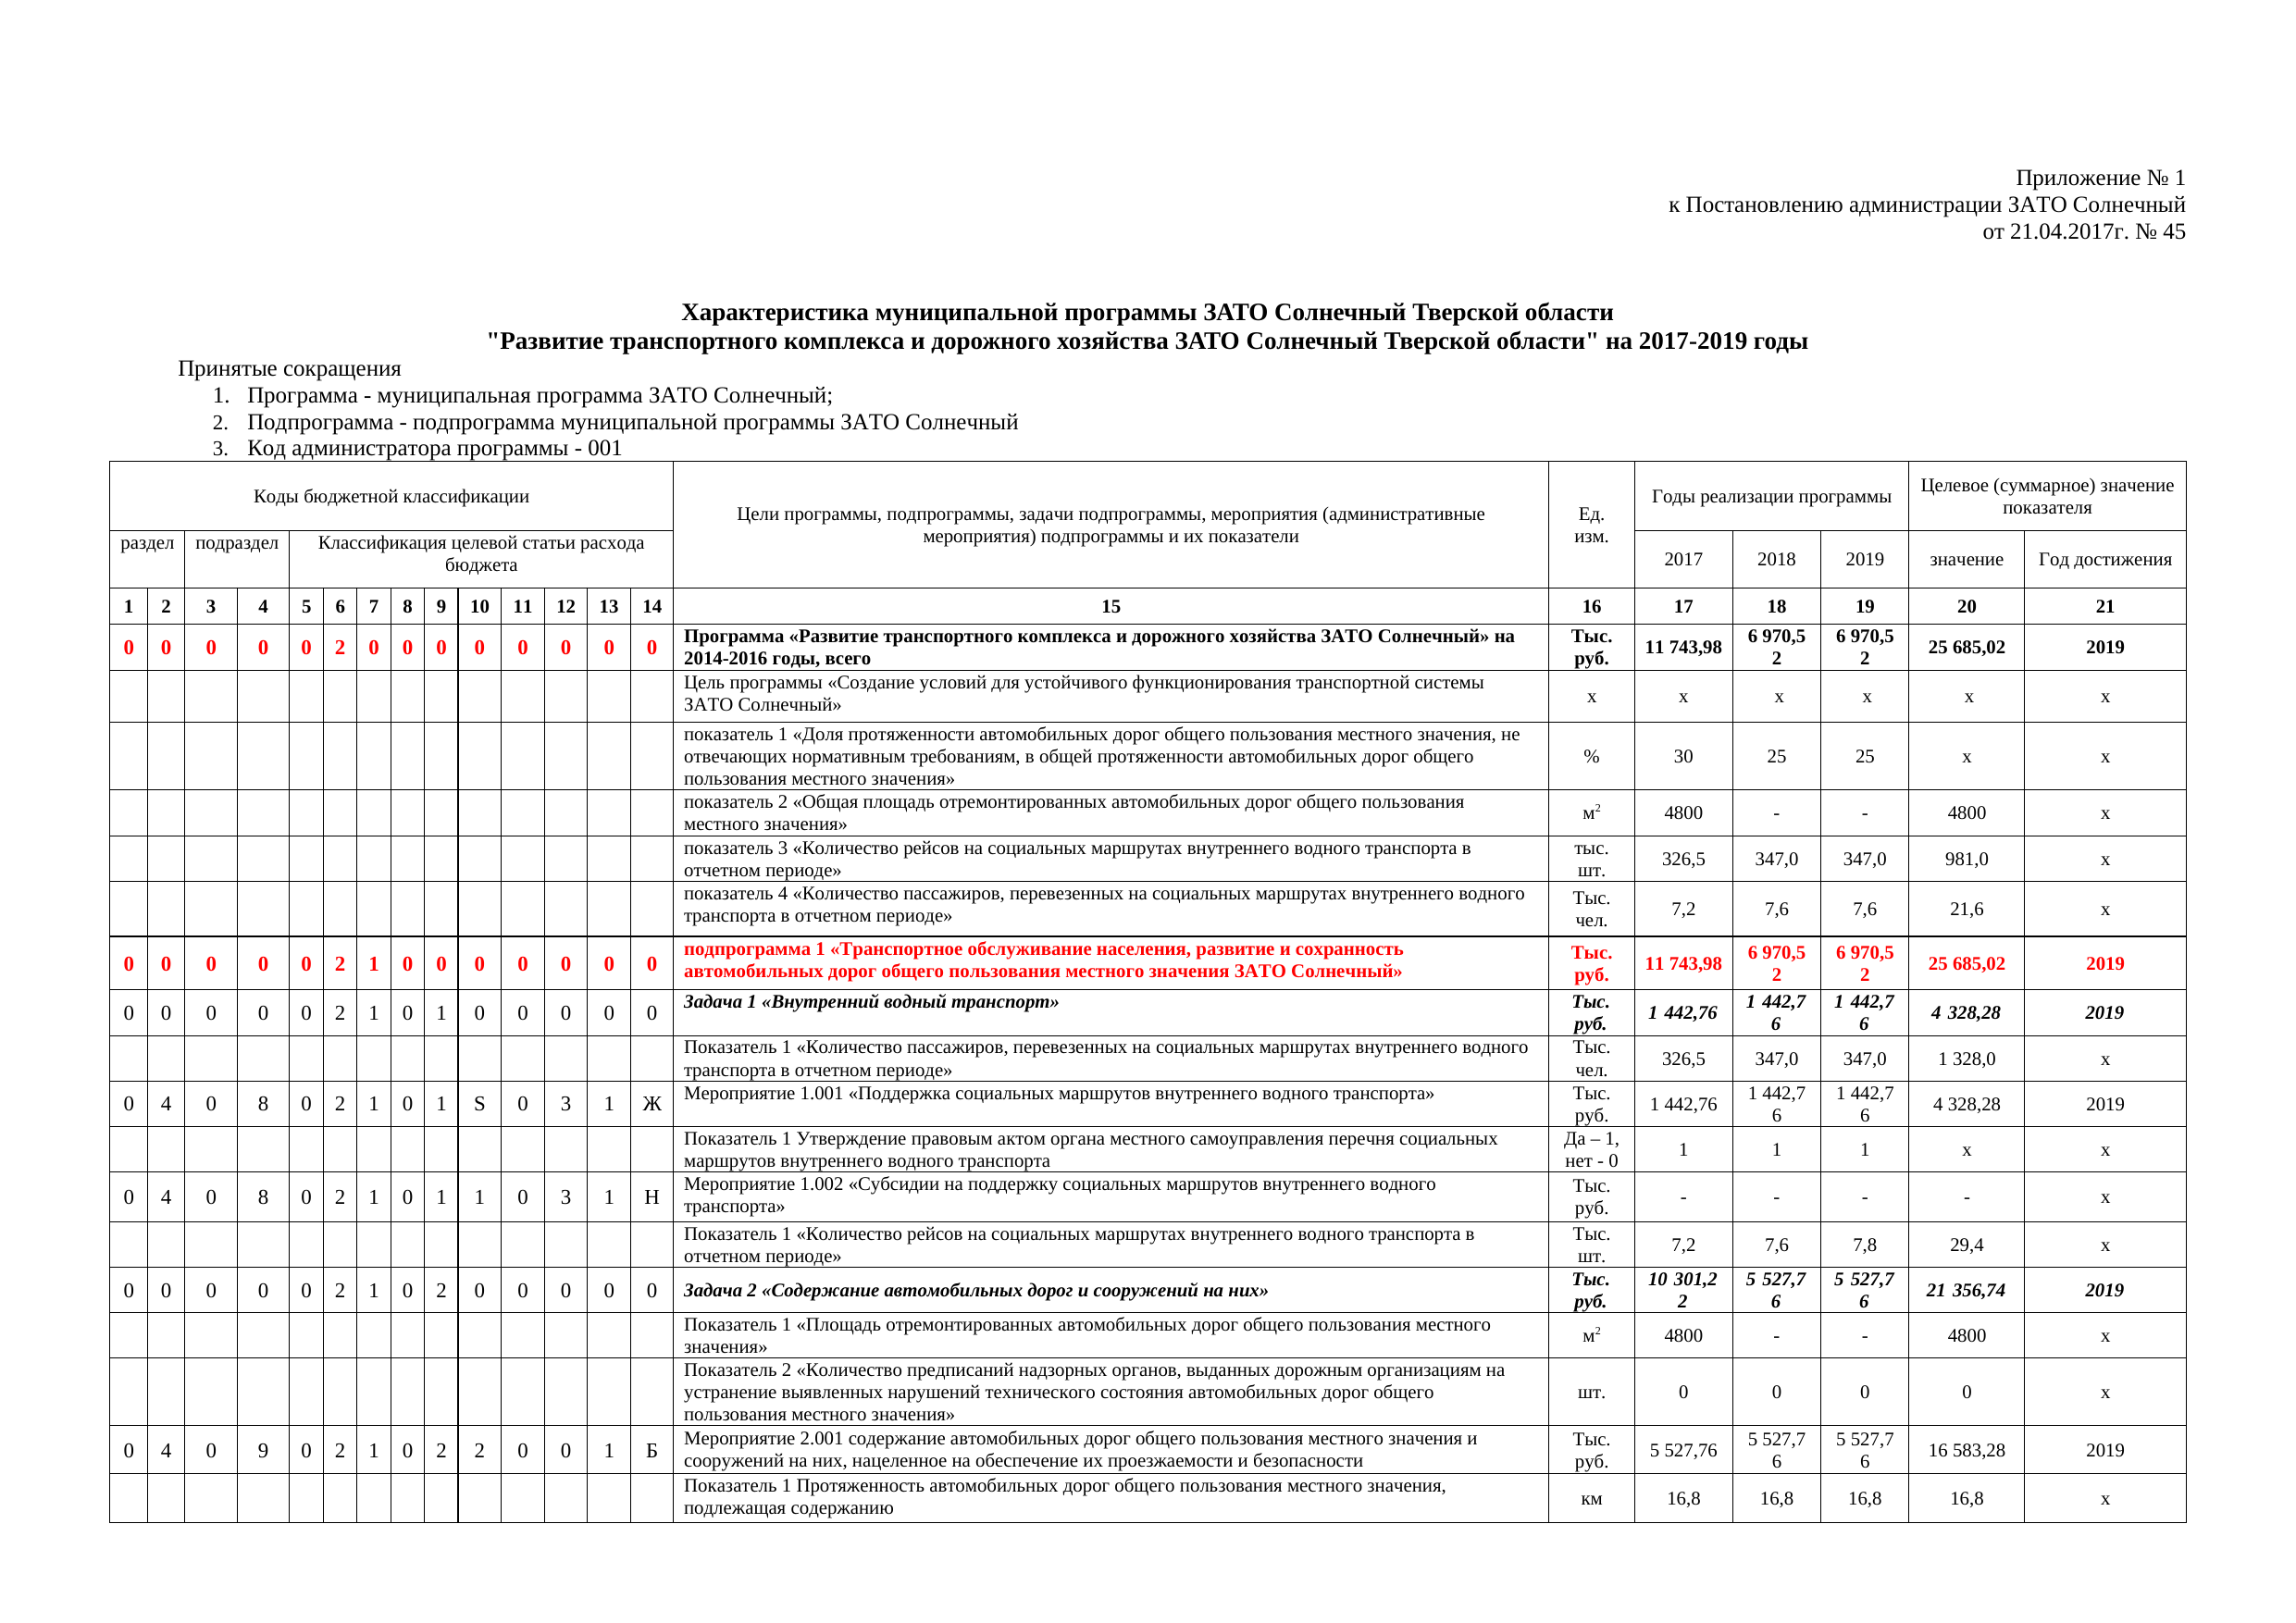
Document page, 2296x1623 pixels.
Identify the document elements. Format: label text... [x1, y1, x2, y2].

table_cell х [1909, 723, 2024, 789]
table_cell Программа «Развитие транспортного комплекса и дорожного хозяйства ЗАТО Солнечный» на 2014-2016 годы, всего [674, 625, 1548, 669]
table_cell х [2025, 1127, 2186, 1171]
table_cell 326,5 [1635, 1036, 1732, 1081]
table_cell 1 [588, 1082, 630, 1126]
table_cell 347,0 [1733, 836, 1820, 881]
table_cell 1 328,0 [1909, 1036, 2024, 1081]
table_cell [545, 1036, 587, 1081]
table_cell х [1909, 671, 2024, 722]
table_cell 0 [110, 1268, 147, 1312]
table_cell [185, 1036, 237, 1081]
table_cell [185, 671, 237, 722]
table_cell 0 [148, 1268, 184, 1312]
table_cell Задача 1 «Внутренний водный транспорт» [674, 990, 1548, 1035]
table_cell [238, 1222, 289, 1267]
table_cell 0 [391, 625, 424, 669]
table_cell [238, 1127, 289, 1171]
table_cell 30 [1635, 723, 1732, 789]
table_cell 6 970,52 [1821, 625, 1908, 669]
table_cell 18 [1733, 588, 1820, 624]
table_cell [148, 1127, 184, 1171]
table_cell 0 [1821, 1358, 1908, 1425]
table_cell 0 [502, 625, 544, 669]
table_cell [425, 1474, 457, 1522]
table_cell 14 [631, 588, 673, 624]
table_cell 5 527,76 [1821, 1426, 1908, 1473]
table_cell 0 [1733, 1358, 1820, 1425]
table_cell [110, 1127, 147, 1171]
table_cell х [1909, 1127, 2024, 1171]
table_cell [238, 723, 289, 789]
table_cell [459, 836, 501, 881]
table_cell [148, 790, 184, 835]
table_cell 17 [1635, 588, 1732, 624]
table_cell значение [1909, 531, 2024, 587]
table_cell 0 [545, 990, 587, 1035]
table_cell [545, 836, 587, 881]
table_cell 1 442,76 [1821, 990, 1908, 1035]
table_cell 9 [238, 1426, 289, 1473]
table_cell х [2025, 1358, 2186, 1425]
table_cell Цель программы «Создание условий для устойчивого функционирования транспортной системы ЗАТО Солнечный» [674, 671, 1548, 722]
table_cell 1 [357, 1268, 391, 1312]
table_cell [545, 790, 587, 835]
table_cell [238, 671, 289, 722]
table_cell [148, 836, 184, 881]
table_cell [588, 1474, 630, 1522]
table_cell Н [631, 1172, 673, 1221]
table_cell - [1821, 1313, 1908, 1357]
table_cell [425, 836, 457, 881]
table_cell х [2025, 1222, 2186, 1267]
table_cell [631, 1313, 673, 1357]
table_cell 0 [185, 937, 237, 989]
table_cell [425, 671, 457, 722]
table_cell [425, 882, 457, 935]
table_cell показатель 3 «Количество рейсов на социальных маршрутах внутреннего водного транспорта в отчетном периоде» [674, 836, 1548, 881]
table_cell 0 [588, 1268, 630, 1312]
table_cell [459, 882, 501, 935]
table_cell 2 [459, 1426, 501, 1473]
text к Постановлению администрации ЗАТО Солнечный [628, 191, 2186, 217]
table_cell [545, 1313, 587, 1357]
table_cell [588, 723, 630, 789]
table_cell 16 583,28 [1909, 1426, 2024, 1473]
table_cell 25 [1733, 723, 1820, 789]
table_cell 0 [238, 990, 289, 1035]
table_cell х [2025, 1172, 2186, 1221]
table_cell 1 442,76 [1821, 1082, 1908, 1126]
table_cell 0 [148, 937, 184, 989]
table_cell [357, 836, 391, 881]
table_cell 0 [631, 1268, 673, 1312]
list Программа - муниципальная программа ЗАТО Солнечный; [212, 381, 2186, 408]
table_cell х [2025, 882, 2186, 935]
table_cell [459, 1474, 501, 1522]
table_cell [391, 1474, 424, 1522]
table_cell 0 [545, 625, 587, 669]
table_cell [185, 1222, 237, 1267]
table_cell 2019 [2025, 990, 2186, 1035]
table_cell 11 743,98 [1635, 625, 1732, 669]
table_cell 1 [357, 1082, 391, 1126]
table_cell показатель 1 «Доля протяженности автомобильных дорог общего пользования местного значения, не отвечающих нормативным требованиям, в общей протяженности автомобильных дорог общего пользования местного значения» [674, 723, 1548, 789]
table_cell [238, 1036, 289, 1081]
table_cell 0 [391, 1082, 424, 1126]
table_cell [391, 1313, 424, 1357]
table_cell 0 [391, 1268, 424, 1312]
table_cell Показатель 1 «Площадь отремонтированных автомобильных дорог общего пользования местного значения» [674, 1313, 1548, 1357]
table_cell показатель 4 «Количество пассажиров, перевезенных на социальных маршрутах внутреннего водного транспорта в отчетном периоде» [674, 882, 1548, 935]
table_cell [357, 1313, 391, 1357]
table_cell [425, 1036, 457, 1081]
table_cell [290, 1358, 323, 1425]
table_cell 3 [185, 588, 237, 624]
table_cell [631, 1127, 673, 1171]
table_cell 0 [290, 1268, 323, 1312]
table_cell Да – 1, нет - 0 [1549, 1127, 1634, 1171]
table_cell [502, 1313, 544, 1357]
table_cell % [1549, 723, 1634, 789]
table_cell [110, 1222, 147, 1267]
table_cell 0 [502, 1426, 544, 1473]
table_cell [290, 836, 323, 881]
table_cell 1 [425, 1082, 457, 1126]
table_cell 0 [459, 937, 501, 989]
table_cell х [1821, 671, 1908, 722]
table_cell 1 [459, 1172, 501, 1221]
table_cell [324, 836, 356, 881]
table_cell [110, 671, 147, 722]
table_header Коды бюджетной классификации [110, 462, 673, 530]
table_cell 0 [110, 990, 147, 1035]
table_cell [357, 1036, 391, 1081]
list Подпрограмма - подпрограмма муниципальной программы ЗАТО Солнечный [212, 408, 2186, 434]
table_cell [631, 1222, 673, 1267]
table_cell [110, 882, 147, 935]
table_cell [148, 882, 184, 935]
table_cell 25 [1821, 723, 1908, 789]
table_cell х [1635, 671, 1732, 722]
table_cell [425, 790, 457, 835]
table_cell [631, 836, 673, 881]
table_cell [357, 1474, 391, 1522]
table_cell Тыс. руб. [1549, 1082, 1634, 1126]
table_cell Показатель 1 «Количество рейсов на социальных маршрутах внутреннего водного транспорта в отчетном периоде» [674, 1222, 1548, 1267]
table_cell [588, 1313, 630, 1357]
subtitle "Развитие транспортного комплекса и дорожного хозяйства ЗАТО Солнечный Тверской области" на 2017-2019 годы [109, 326, 2186, 354]
table_cell - [1821, 1172, 1908, 1221]
table_cell 0 [357, 625, 391, 669]
table_cell [148, 723, 184, 789]
table_cell [324, 1036, 356, 1081]
table_cell х [2025, 836, 2186, 881]
table_cell [148, 1036, 184, 1081]
table_cell 4 [148, 1172, 184, 1221]
table_cell 0 [631, 990, 673, 1035]
table_cell х [1549, 671, 1634, 722]
table_cell тыс. шт. [1549, 836, 1634, 881]
table_cell [391, 723, 424, 789]
text Принятые сокращения [109, 354, 2186, 381]
table_cell 0 [238, 625, 289, 669]
table_cell 10 301,22 [1635, 1268, 1732, 1312]
table_cell - [1733, 1172, 1820, 1221]
table_cell 0 [185, 1426, 237, 1473]
table_cell [324, 723, 356, 789]
table_cell [502, 1474, 544, 1522]
table_cell 0 [391, 1426, 424, 1473]
table_cell 347,0 [1733, 1036, 1820, 1081]
table_cell 347,0 [1821, 836, 1908, 881]
table_header Целевое (суммарное) значение показателя [1909, 462, 2186, 530]
table_cell 7,6 [1821, 882, 1908, 935]
table_cell [185, 1358, 237, 1425]
table_cell 1 [425, 1172, 457, 1221]
table_cell [324, 1474, 356, 1522]
table_cell 0 [588, 990, 630, 1035]
table_cell 7,6 [1733, 1222, 1820, 1267]
table_cell 5 527,76 [1635, 1426, 1732, 1473]
table_cell [324, 1127, 356, 1171]
table_cell [324, 1313, 356, 1357]
table_cell [391, 1358, 424, 1425]
table_cell 1 442,76 [1635, 1082, 1732, 1126]
table_cell 2019 [2025, 625, 2186, 669]
table_cell [545, 1474, 587, 1522]
table_cell [290, 723, 323, 789]
table_cell 0 [185, 1268, 237, 1312]
table_cell [391, 882, 424, 935]
table_cell [357, 790, 391, 835]
table_cell Мероприятие 1.002 «Субсидии на поддержку социальных маршрутов внутреннего водного транспорта» [674, 1172, 1548, 1221]
table_cell Тыс. руб. [1549, 937, 1634, 989]
table_cell [185, 836, 237, 881]
table_cell 0 [148, 990, 184, 1035]
table_cell 2 [425, 1426, 457, 1473]
table_cell 0 [148, 625, 184, 669]
table_cell 4 [148, 1426, 184, 1473]
table_cell 2019 [2025, 1426, 2186, 1473]
table_cell 0 [459, 625, 501, 669]
table_cell 2019 [2025, 1268, 2186, 1312]
table_cell 6 [324, 588, 356, 624]
table_cell [545, 1358, 587, 1425]
table_cell 0 [290, 990, 323, 1035]
table_cell [290, 1222, 323, 1267]
table_cell [148, 671, 184, 722]
table_cell [110, 1036, 147, 1081]
table_cell 0 [110, 1082, 147, 1126]
table_cell [502, 1127, 544, 1171]
table_cell [545, 1222, 587, 1267]
table_cell [425, 1222, 457, 1267]
table_cell [391, 790, 424, 835]
table_cell [502, 671, 544, 722]
table_cell [290, 671, 323, 722]
table_cell 1 [357, 937, 391, 989]
table_cell 0 [185, 1082, 237, 1126]
table_cell [425, 1313, 457, 1357]
table_cell 0 [631, 625, 673, 669]
table_cell 1 [110, 588, 147, 624]
table_cell [545, 671, 587, 722]
table_cell [391, 836, 424, 881]
table_cell 1 442,76 [1733, 1082, 1820, 1126]
table_cell 13 [588, 588, 630, 624]
subtitle Характеристика муниципальной программы ЗАТО Солнечный Тверской области [109, 297, 2186, 326]
table_cell [425, 723, 457, 789]
text Приложение № 1 [628, 164, 2186, 191]
table_cell 3 [545, 1172, 587, 1221]
table_cell 0 [110, 1172, 147, 1221]
table_cell 0 [459, 1268, 501, 1312]
table_cell Б [631, 1426, 673, 1473]
table_cell [324, 671, 356, 722]
table_cell 1 [588, 1172, 630, 1221]
table_cell 0 [502, 1268, 544, 1312]
table_cell 29,4 [1909, 1222, 2024, 1267]
table_cell [185, 1313, 237, 1357]
table_cell [631, 1474, 673, 1522]
table_cell [148, 1222, 184, 1267]
table_cell - [1909, 1172, 2024, 1221]
table_cell [425, 1358, 457, 1425]
table_cell - [1821, 790, 1908, 835]
table_cell 11 [502, 588, 544, 624]
table_cell 0 [588, 625, 630, 669]
table_cell 2018 [1733, 531, 1820, 587]
table_cell [324, 882, 356, 935]
table_cell [502, 882, 544, 935]
table_cell 1 [357, 1426, 391, 1473]
table_cell 1 [357, 1172, 391, 1221]
table_cell х [2025, 1036, 2186, 1081]
table_cell 1 [425, 990, 457, 1035]
table_cell [391, 1127, 424, 1171]
table_cell 8 [238, 1172, 289, 1221]
table_cell 0 [502, 1082, 544, 1126]
table_cell 0 [631, 937, 673, 989]
table_cell 4800 [1635, 790, 1732, 835]
table_cell 0 [110, 937, 147, 989]
table_cell 0 [502, 990, 544, 1035]
table_cell [110, 1358, 147, 1425]
table_cell 7 [357, 588, 391, 624]
table_cell 0 [545, 1426, 587, 1473]
table_cell [238, 1358, 289, 1425]
table_cell Классификация целевой статьи расхода бюджета [290, 531, 673, 587]
table_cell 0 [110, 625, 147, 669]
table_cell 16,8 [1821, 1474, 1908, 1522]
table_cell 2017 [1635, 531, 1732, 587]
table_cell Тыс. чел. [1549, 882, 1634, 935]
table_cell 7,6 [1733, 882, 1820, 935]
table_cell 0 [290, 1426, 323, 1473]
table_cell [459, 1036, 501, 1081]
table_cell Тыс. руб. [1549, 625, 1634, 669]
table_cell [588, 836, 630, 881]
table_cell - [1733, 1313, 1820, 1357]
table_header Ед. изм. [1549, 462, 1634, 587]
table_cell [502, 723, 544, 789]
table_cell 7,8 [1821, 1222, 1908, 1267]
table_cell [110, 1474, 147, 1522]
table_cell 5 [290, 588, 323, 624]
table_cell 6 970,52 [1821, 937, 1908, 989]
table_cell 981,0 [1909, 836, 2024, 881]
table_cell 0 [425, 937, 457, 989]
table_cell 21 [2025, 588, 2186, 624]
table_cell - [1733, 790, 1820, 835]
table_cell [588, 671, 630, 722]
table_cell 7,2 [1635, 882, 1732, 935]
table_cell [631, 671, 673, 722]
table_cell [502, 836, 544, 881]
table_cell [357, 1222, 391, 1267]
table_cell 347,0 [1821, 1036, 1908, 1081]
table_cell подраздел [185, 531, 289, 587]
table_cell 0 [290, 937, 323, 989]
table_cell [588, 1036, 630, 1081]
table_cell 0 [502, 937, 544, 989]
table_cell х [2025, 671, 2186, 722]
table_cell 0 [110, 1426, 147, 1473]
table_cell [545, 723, 587, 789]
table_cell [502, 1222, 544, 1267]
table_cell 326,5 [1635, 836, 1732, 881]
table_cell [631, 790, 673, 835]
table_cell [588, 1222, 630, 1267]
table_cell 0 [1909, 1358, 2024, 1425]
table_cell [290, 790, 323, 835]
table_cell 0 [185, 625, 237, 669]
table_cell Задача 2 «Содержание автомобильных дорог и сооружений на них» [674, 1268, 1548, 1312]
table_cell 25 685,02 [1909, 625, 2024, 669]
table_cell [110, 1313, 147, 1357]
table_cell 6 970,52 [1733, 625, 1820, 669]
table_cell 2019 [2025, 1082, 2186, 1126]
table_cell 0 [185, 990, 237, 1035]
table_cell [110, 836, 147, 881]
table_cell [148, 1358, 184, 1425]
table_cell 0 [425, 625, 457, 669]
table_cell [545, 1127, 587, 1171]
table_cell [631, 882, 673, 935]
table_cell 21,6 [1909, 882, 2024, 935]
table_cell Тыс. руб. [1549, 1426, 1634, 1473]
table_cell [588, 1358, 630, 1425]
table_cell [290, 882, 323, 935]
table_cell 2019 [2025, 937, 2186, 989]
table_cell [238, 882, 289, 935]
table_cell 5 527,76 [1733, 1268, 1820, 1312]
table_cell 0 [545, 1268, 587, 1312]
table_cell Тыс. руб. [1549, 1268, 1634, 1312]
table_cell [357, 671, 391, 722]
table_cell 4 [238, 588, 289, 624]
table_cell 0 [391, 990, 424, 1035]
table_cell 0 [588, 937, 630, 989]
table_cell 0 [391, 1172, 424, 1221]
table_cell 9 [425, 588, 457, 624]
table_cell 4800 [1909, 1313, 2024, 1357]
table_cell Показатель 1 Утверждение правовым актом органа местного самоуправления перечня социальных маршрутов внутреннего водного транспорта [674, 1127, 1548, 1171]
table_cell 2 [324, 1426, 356, 1473]
table_cell 4 [148, 1082, 184, 1126]
table_cell 2 [148, 588, 184, 624]
table_cell - [1635, 1172, 1732, 1221]
table_cell Ж [631, 1082, 673, 1126]
table_cell [238, 1474, 289, 1522]
table_header Цели программы, подпрограммы, задачи подпрограммы, мероприятия (административные мероприятия) подпрограммы и их показатели [674, 462, 1548, 587]
table_cell 1 [1635, 1127, 1732, 1171]
table_cell 4 328,28 [1909, 1082, 2024, 1126]
table_cell х [2025, 723, 2186, 789]
table_cell 12 [545, 588, 587, 624]
table_cell [502, 1358, 544, 1425]
table_cell раздел [110, 531, 184, 587]
table_cell Мероприятие 2.001 содержание автомобильных дорог общего пользования местного значения и сооружений на них, нацеленное на обеспечение их проезжаемости и безопасности [674, 1426, 1548, 1473]
table_cell 5 527,76 [1733, 1426, 1820, 1473]
table_cell [357, 1358, 391, 1425]
table_cell [290, 1127, 323, 1171]
table_cell [324, 1222, 356, 1267]
table_cell 0 [290, 625, 323, 669]
table_cell 21 356,74 [1909, 1268, 2024, 1312]
table_cell [357, 1127, 391, 1171]
table_cell м2 [1549, 790, 1634, 835]
table_cell [110, 790, 147, 835]
table_cell 4800 [1909, 790, 2024, 835]
table_cell [324, 1358, 356, 1425]
table_cell 25 685,02 [1909, 937, 2024, 989]
table_cell Тыс. шт. [1549, 1222, 1634, 1267]
table_cell 1 442,76 [1733, 990, 1820, 1035]
table_cell [502, 790, 544, 835]
table_cell Год достижения [2025, 531, 2186, 587]
table_cell [110, 723, 147, 789]
table_cell 4800 [1635, 1313, 1732, 1357]
table_cell 2 [324, 1082, 356, 1126]
table_cell м2 [1549, 1313, 1634, 1357]
table_cell подпрограмма 1 «Транспортное обслуживание населения, развитие и сохранность автомобильных дорог общего пользования местного значения ЗАТО Солнечный» [674, 937, 1548, 989]
table_cell 1 [1733, 1127, 1820, 1171]
table_cell [357, 882, 391, 935]
table_cell 0 [290, 1082, 323, 1126]
table_cell [238, 836, 289, 881]
table_cell [391, 1036, 424, 1081]
table_cell Тыс. чел. [1549, 1036, 1634, 1081]
table_cell [357, 723, 391, 789]
table_cell [502, 1036, 544, 1081]
table_cell 2 [324, 1268, 356, 1312]
table_cell [459, 790, 501, 835]
text от 21.04.2017г. № 45 [628, 217, 2186, 243]
table_cell Тыс. руб. [1549, 1172, 1634, 1221]
table_cell 10 [459, 588, 501, 624]
table_cell х [2025, 1313, 2186, 1357]
table_cell 2 [425, 1268, 457, 1312]
table_cell [631, 1036, 673, 1081]
table_cell 4 328,28 [1909, 990, 2024, 1035]
table_cell 16,8 [1909, 1474, 2024, 1522]
table_cell [631, 1358, 673, 1425]
table_cell [545, 882, 587, 935]
table_cell 2019 [1821, 531, 1908, 587]
list Код администратора программы - 001 [212, 434, 2186, 461]
table_cell [425, 1127, 457, 1171]
table_cell 0 [545, 937, 587, 989]
table_cell [391, 671, 424, 722]
table_cell [290, 1313, 323, 1357]
table_cell 3 [545, 1082, 587, 1126]
table_cell Показатель 2 «Количество предписаний надзорных органов, выданных дорожным организациям на устранение выявленных нарушений технического состояния автомобильных дорог общего пользования местного значения» [674, 1358, 1548, 1425]
table_cell 11 743,98 [1635, 937, 1732, 989]
table_cell [588, 882, 630, 935]
table_cell 1 442,76 [1635, 990, 1732, 1035]
table_cell [238, 1313, 289, 1357]
table_cell [185, 723, 237, 789]
table_cell [459, 1222, 501, 1267]
table_cell [391, 1222, 424, 1267]
table_cell [588, 1127, 630, 1171]
table_cell 0 [290, 1172, 323, 1221]
table_cell 16,8 [1635, 1474, 1732, 1522]
table_cell 7,2 [1635, 1222, 1732, 1267]
table_cell 1 [588, 1426, 630, 1473]
table_cell 2 [324, 1172, 356, 1221]
table_cell 0 [238, 937, 289, 989]
table_cell Показатель 1 Протяженность автомобильных дорог общего пользования местного значения, подлежащая содержанию [674, 1474, 1548, 1522]
table_cell х [2025, 1474, 2186, 1522]
table_cell 16,8 [1733, 1474, 1820, 1522]
table_cell 0 [1635, 1358, 1732, 1425]
table_cell [148, 1313, 184, 1357]
table_cell [588, 790, 630, 835]
table_cell показатель 2 «Общая площадь отремонтированных автомобильных дорог общего пользования местного значения» [674, 790, 1548, 835]
table_cell х [2025, 790, 2186, 835]
table_cell [459, 671, 501, 722]
table_cell 20 [1909, 588, 2024, 624]
table_cell 6 970,52 [1733, 937, 1820, 989]
table_cell 1 [1821, 1127, 1908, 1171]
table_cell Мероприятие 1.001 «Поддержка социальных маршрутов внутреннего водного транспорта» [674, 1082, 1548, 1126]
table_cell Показатель 1 «Количество пассажиров, перевезенных на социальных маршрутах внутреннего водного транспорта в отчетном периоде» [674, 1036, 1548, 1081]
table_cell 19 [1821, 588, 1908, 624]
table_cell 8 [391, 588, 424, 624]
table_cell км [1549, 1474, 1634, 1522]
table_cell х [1733, 671, 1820, 722]
table_cell [185, 882, 237, 935]
table_cell 5 527,76 [1821, 1268, 1908, 1312]
table_cell 2 [324, 990, 356, 1035]
table_cell [290, 1036, 323, 1081]
table_cell [185, 1127, 237, 1171]
table_cell [148, 1474, 184, 1522]
table_cell 2 [324, 625, 356, 669]
table_cell [459, 1358, 501, 1425]
table_cell S [459, 1082, 501, 1126]
table_cell [459, 1313, 501, 1357]
table_cell [238, 790, 289, 835]
table_cell [459, 723, 501, 789]
table_cell [185, 1474, 237, 1522]
table_cell 16 [1549, 588, 1634, 624]
table_cell [631, 723, 673, 789]
table_cell [324, 790, 356, 835]
table_cell [290, 1474, 323, 1522]
table_cell шт. [1549, 1358, 1634, 1425]
table_cell 2 [324, 937, 356, 989]
table_cell 8 [238, 1082, 289, 1126]
table_cell Тыс. руб. [1549, 990, 1634, 1035]
table_cell 0 [391, 937, 424, 989]
table_cell [459, 1127, 501, 1171]
table_header Годы реализации программы [1635, 462, 1908, 530]
table_cell 0 [185, 1172, 237, 1221]
table_cell 0 [238, 1268, 289, 1312]
table_cell 1 [357, 990, 391, 1035]
table_cell [185, 790, 237, 835]
table_cell 0 [502, 1172, 544, 1221]
table_cell 0 [459, 990, 501, 1035]
table_cell 15 [674, 588, 1548, 624]
